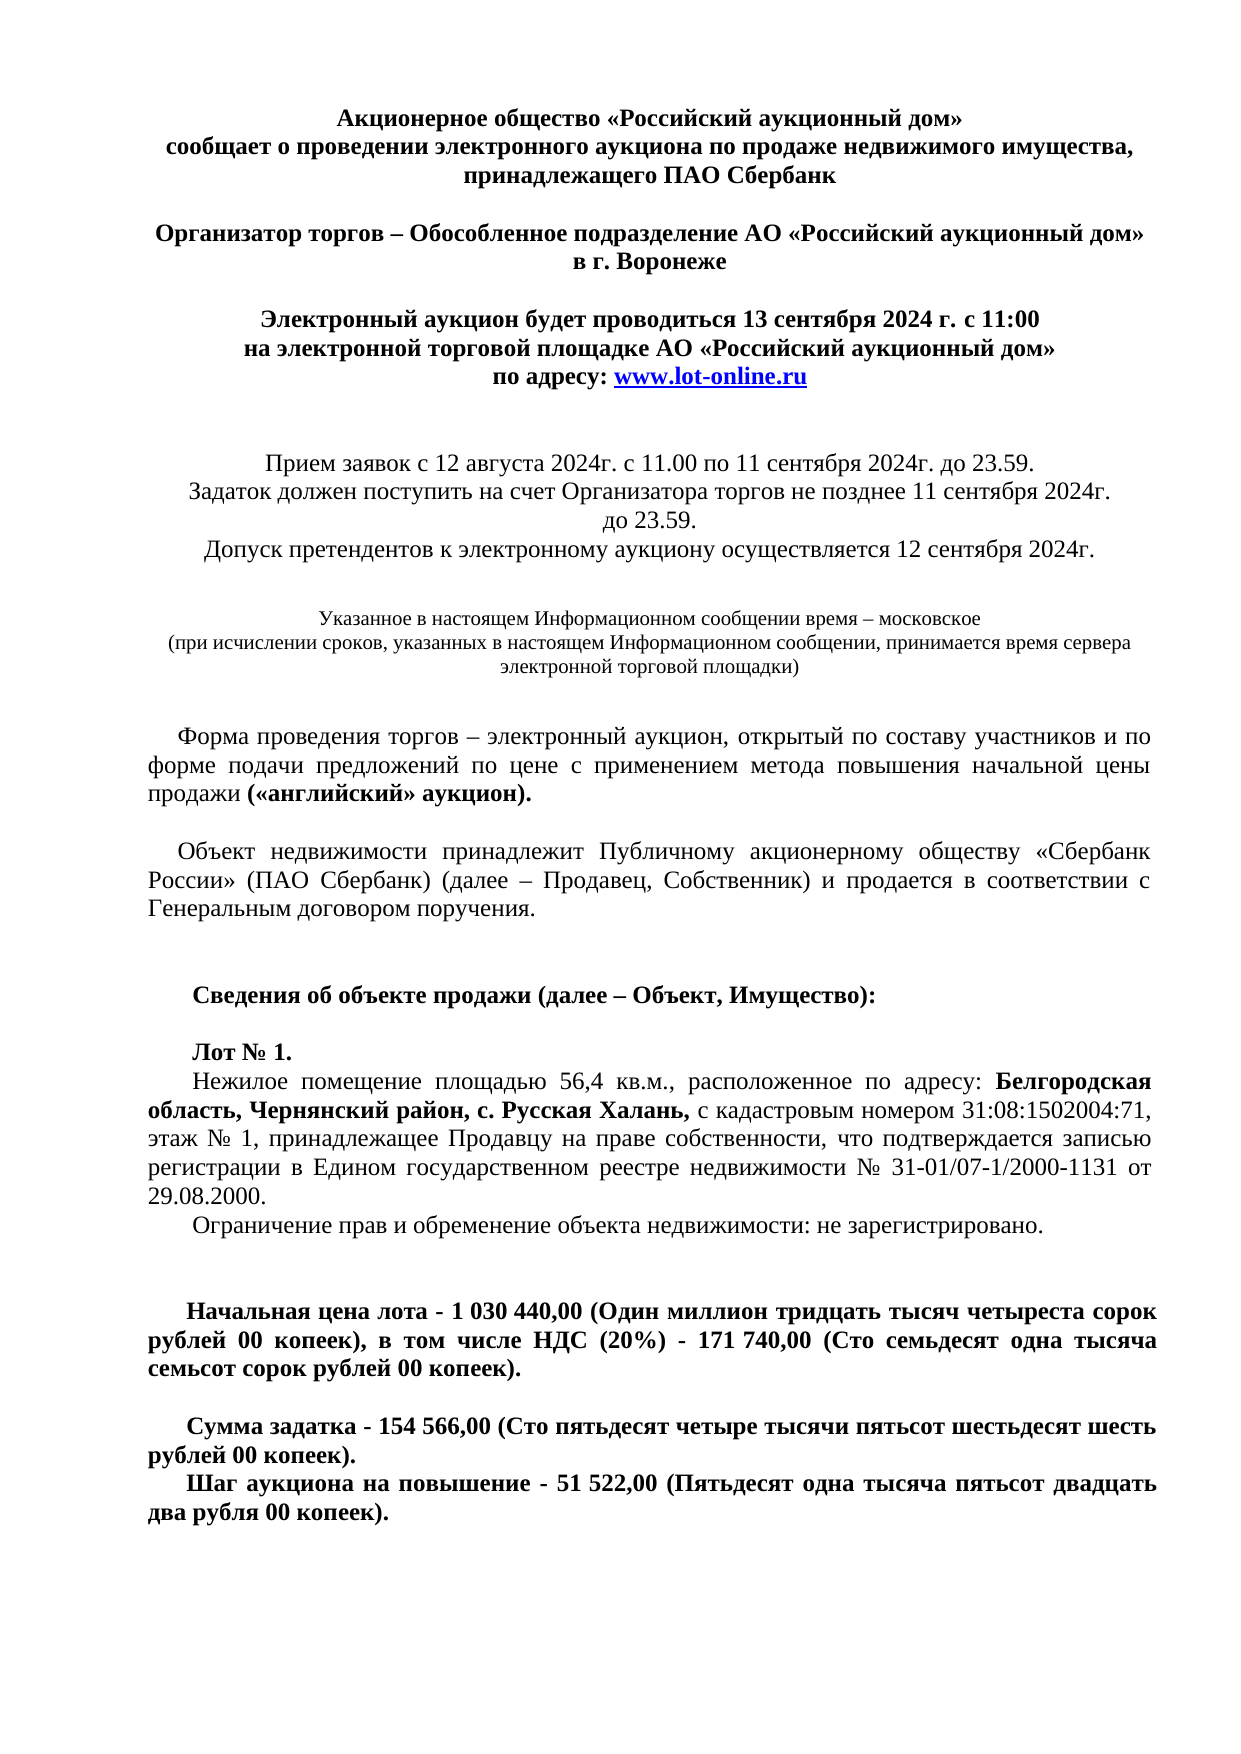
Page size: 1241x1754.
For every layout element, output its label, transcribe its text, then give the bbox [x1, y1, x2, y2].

text Нежилое помещение площадью 56,4 кв.м., расположенное по адресу: Белгородская область, Чернянский район, с. Русская Халань, с кадастровым номером 31:08:1502004:71, этаж № 1, принадлежащее Продавцу на праве собственности, что подтверждается записью регистрации в Едином государственном реестре недвижимости № 31-01/07-1/2000-1131 от 29.08.2000. [148, 1066, 1152, 1210]
text Электронный аукцион будет проводиться 13 сентября 2024 г. с 11:00 [148, 304, 1152, 333]
text Лот № 1. [148, 1037, 1152, 1066]
text Задаток должен поступить на счет Организатора торгов не позднее 11 сентября 2024г. [148, 476, 1152, 505]
text в г. Воронеже [148, 246, 1152, 275]
list Шаг аукциона на повышение - 51 522,00 (Пятьдесят одна тысяча пятьсот двадцать два рубля 00 копеек). [148, 1468, 1157, 1526]
text Прием заявок с 12 августа 2024г. с 11.00 по 11 сентября 2024г. до 23.59. [148, 448, 1152, 476]
text Форма проведения торгов – электронный аукцион, открытый по составу участников и по форме подачи предложений по цене с применением метода повышения начальной цены продажи («английский» аукцион). [148, 721, 1152, 807]
text по адресу: www.lot-online.ru [148, 361, 1152, 390]
text (при исчислении сроков, указанных в настоящем Информационном сообщении, принимается время сервера [148, 630, 1152, 654]
text Ограничение прав и обременение объекта недвижимости: не зарегистрировано. [148, 1210, 1152, 1238]
text до 23.59. [148, 505, 1152, 534]
text Указанное в настоящем Информационном сообщении время – московское [148, 606, 1152, 630]
text сообщает о проведении электронного аукциона по продаже недвижимого имущества, принадлежащего ПАО Сбербанк [148, 131, 1152, 189]
text электронной торговой площадки) [148, 654, 1152, 678]
text Начальная цена лота - 1 030 440,00 (Один миллион тридцать тысяч четыреста сорок рублей 00 копеек), в том числе НДС (20%) - 171 740,00 (Сто семьдесят одна тысяча семьсот сорок рублей 00 копеек). [148, 1296, 1157, 1382]
list Сумма задатка - 154 566,00 (Сто пятьдесят четыре тысячи пятьсот шестьдесят шесть рублей 00 копеек). [148, 1411, 1157, 1468]
text на электронной торговой площадке АО «Российский аукционный дом» [148, 333, 1152, 361]
text Допуск претендентов к электронному аукциону осуществляется 12 сентября 2024г. [148, 534, 1152, 563]
text Сведения об объекте продажи (далее – Объект, Имущество): [148, 980, 1152, 1008]
text Организатор торгов – Обособленное подразделение АО «Российский аукционный дом» [148, 218, 1152, 246]
text Акционерное общество «Российский аукционный дом» [148, 103, 1152, 131]
text Объект недвижимости принадлежит Публичному акционерному обществу «Сбербанк России» (ПАО Сбербанк) (далее – Продавец, Собственник) и продается в соответствии с Генеральным договором поручения. [148, 836, 1152, 922]
